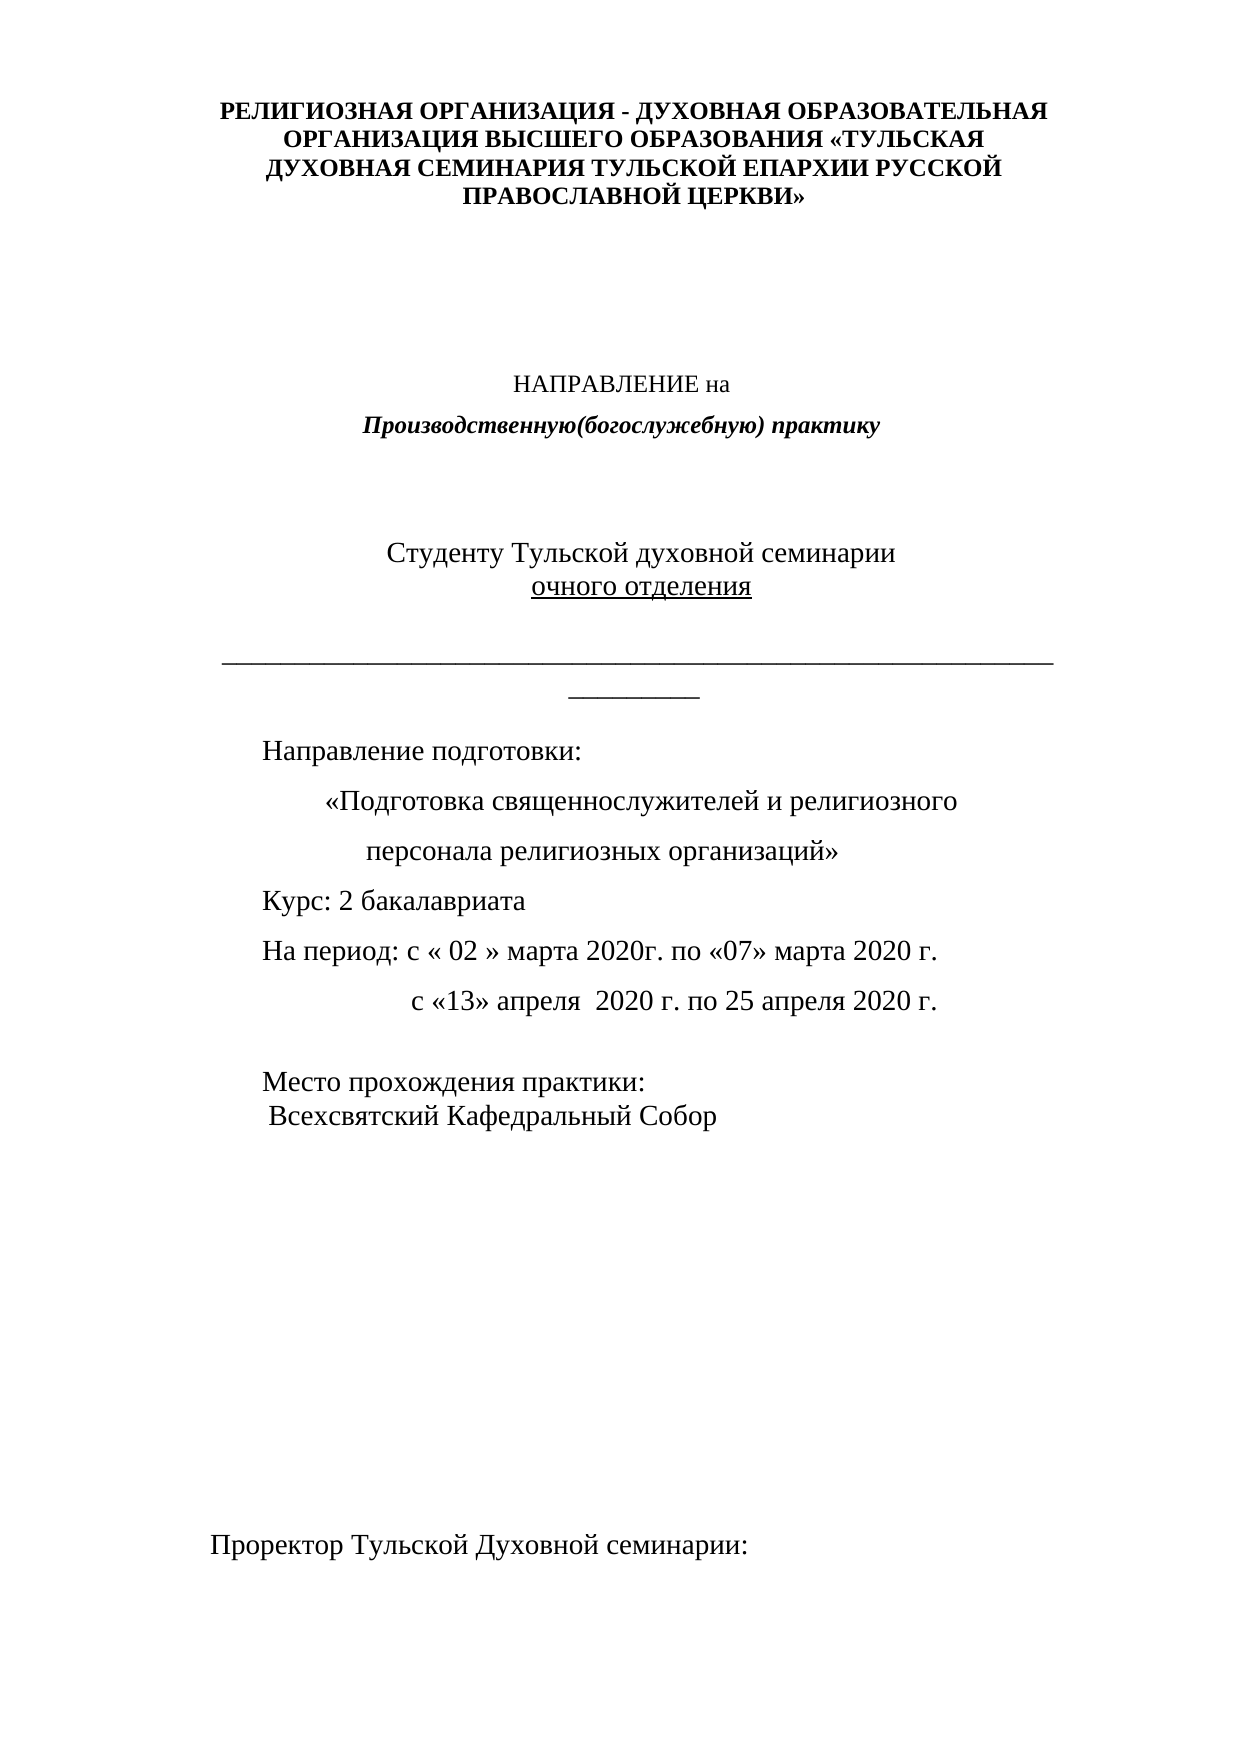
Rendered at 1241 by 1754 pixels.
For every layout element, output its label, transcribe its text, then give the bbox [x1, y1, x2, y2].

text очного отделения [185, 569, 1021, 602]
text На период: с « 02 » марта 2020г. по «07» марта 2020 г. [262, 920, 1058, 970]
text Курс: 2 бакалавриата [262, 870, 1058, 920]
text Проректор Тульской Духовной семинарии: [210, 1531, 1058, 1561]
text с «13» апреля 2020 г. по 25 апреля 2020 г. [185, 970, 1058, 1020]
text НАПРАВЛЕНИЕ на [185, 369, 1058, 397]
text «Подготовка священнослужителей и религиозного персонала религиозных организаций» [185, 770, 1021, 870]
text __________________________________________________________________ [210, 635, 1058, 702]
text Всехсвятский Кафедральный Собор [210, 1098, 1058, 1132]
text Направление подготовки: [185, 720, 1021, 770]
text РЕЛИГИОЗНАЯ ОРГАНИЗАЦИЯ - ДУХОВНАЯ ОБРАЗОВАТЕЛЬНАЯ ОРГАНИЗАЦИЯ ВЫСШЕГО ОБРАЗОВАНИЯ «ТУЛЬСКАЯ ДУХОВНАЯ СЕМИНАРИЯ ТУЛЬСКОЙ ЕПАРХИИ РУССКОЙ ПРАВОСЛАВНОЙ ЦЕРКВИ» [210, 96, 1058, 211]
text Производственную(богослужебную) практику [185, 410, 1058, 439]
text Место прохождения практики: [262, 1064, 1058, 1098]
text Студенту Тульской духовной семинарии [185, 536, 1021, 569]
